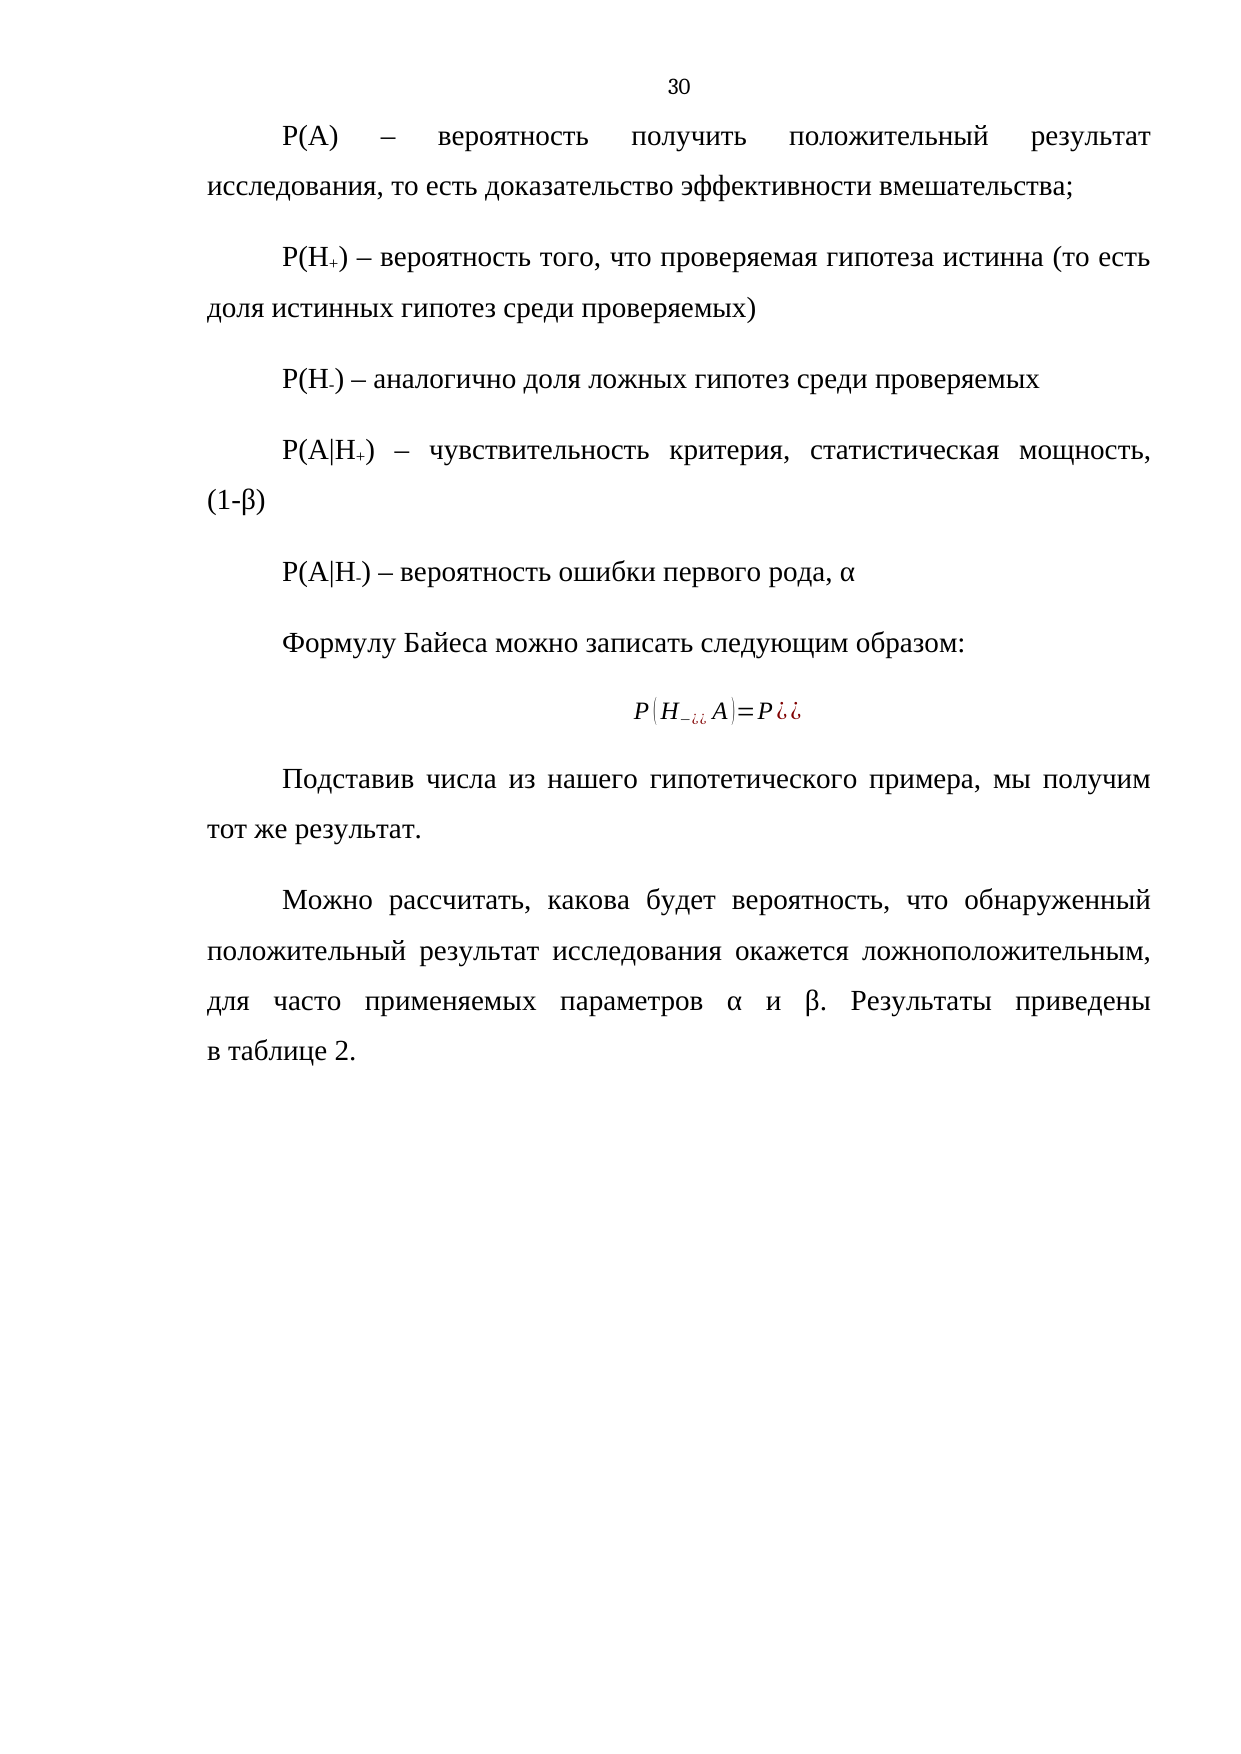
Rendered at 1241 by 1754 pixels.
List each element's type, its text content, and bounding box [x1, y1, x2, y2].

text P(A|H-) – вероятность ошибки первого рода, α [207, 554, 1152, 587]
text Формулу Байеса можно записать следующим образом: [207, 625, 1152, 658]
text P(H+) – вероятность того, что проверяемая гипотеза истинна (то есть доля истинных гипотез среди проверяемых) [207, 239, 1152, 323]
text P(H-) – аналогично доля ложных гипотез среди проверяемых [207, 361, 1152, 394]
text Подставив числа из нашего гипотетического примера, мы получим тот же результат. [207, 761, 1152, 845]
text Можно рассчитать, какова будет вероятность, что обнаруженный положительный результат исследования окажется ложноположительным, для часто применяемых параметров α и β. Результаты приведены в таблице 2. [207, 882, 1152, 1067]
text P(A|H+) – чувствительность критерия, статистическая мощность, (1-β) [207, 432, 1152, 516]
text P(A) – вероятность получить положительный результат исследования, то есть доказательство эффективности вмешательства; [207, 118, 1152, 202]
